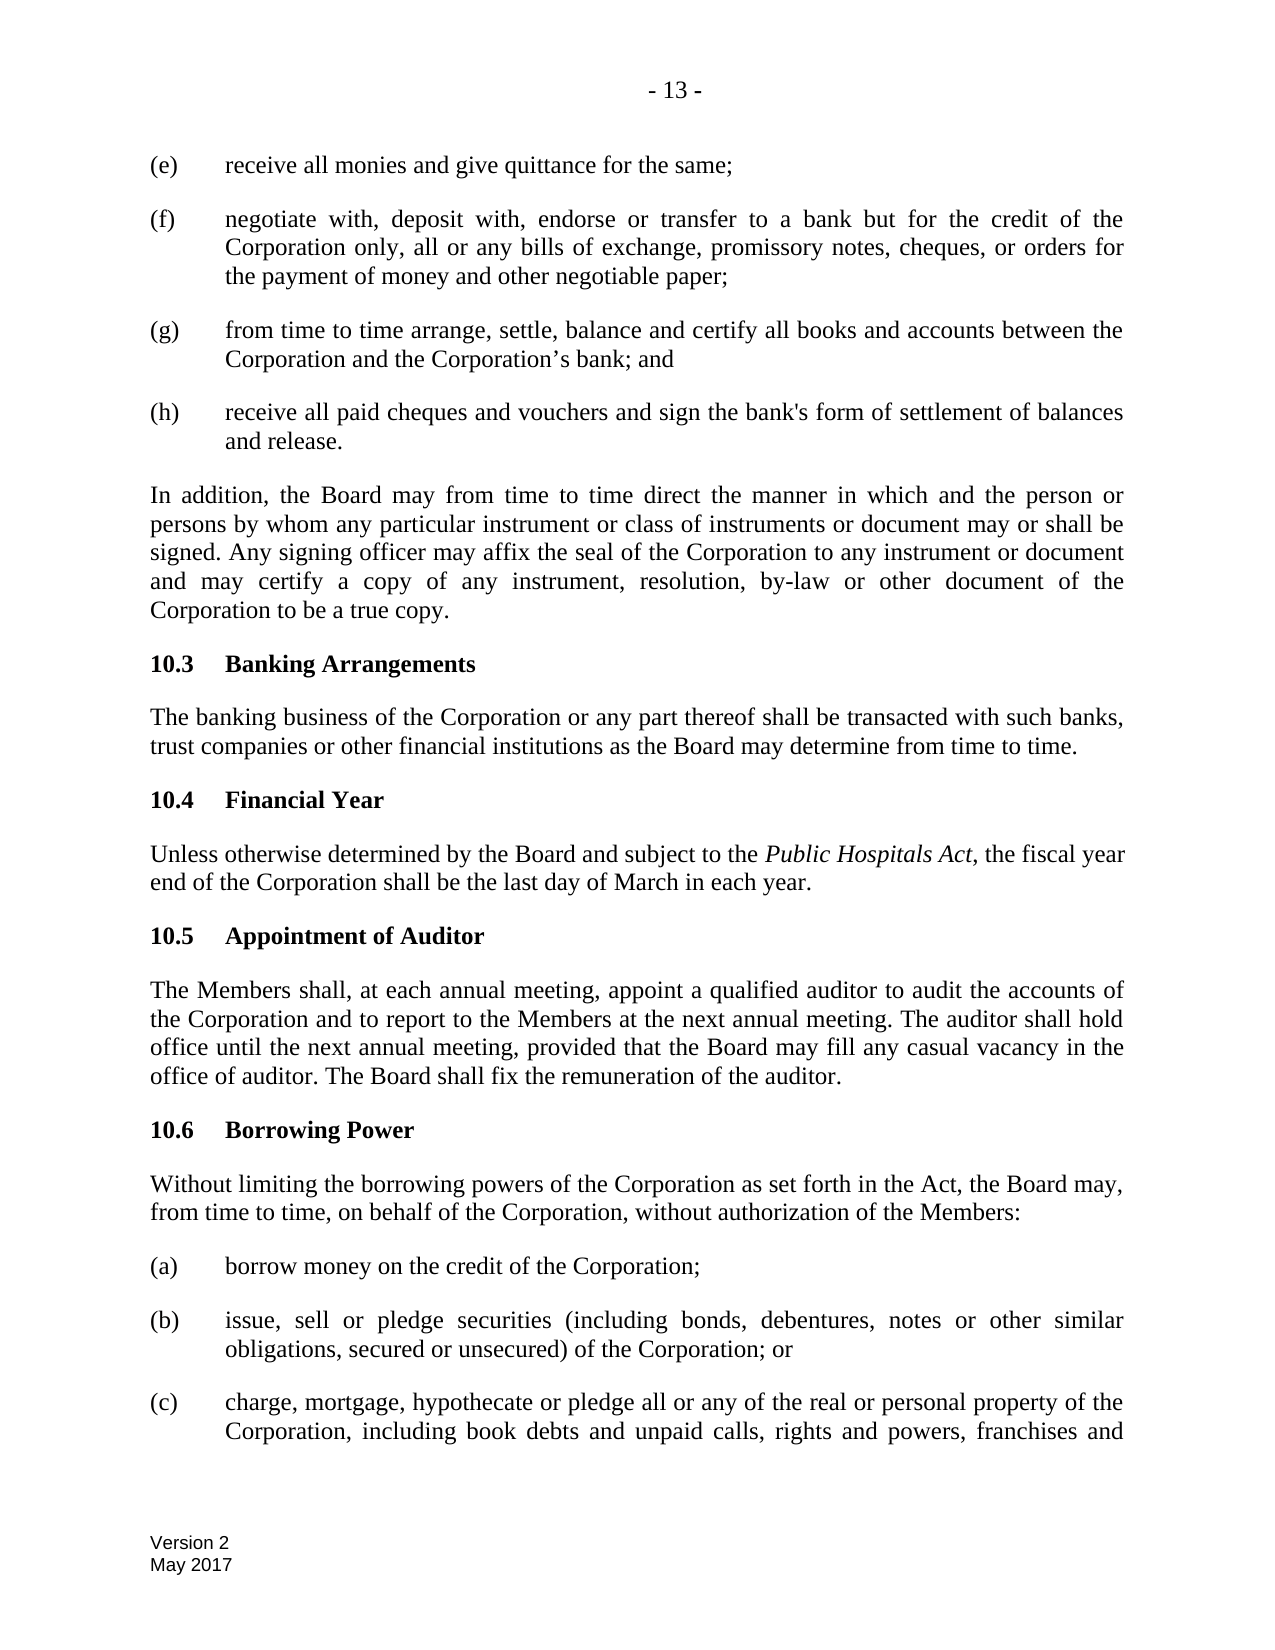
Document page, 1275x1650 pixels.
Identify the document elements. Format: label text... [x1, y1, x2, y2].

subtitle negotiate with, deposit with, endorse or transfer to a bank but for the credit of the Corporation only, all or any bills of exchange, promissory notes, cheques, or orders for the payment of money and other negotiable paper; [150, 204, 1125, 290]
subtitle Appointment of Auditor [150, 921, 1125, 950]
subtitle from time to time arrange, settle, balance and certify all books and accounts between the Corporation and the Corporation’s bank; and [150, 315, 1125, 372]
text Unless otherwise determined by the Board and subject to the Public Hospitals Act, the fiscal year end of the Corporation shall be the last day of March in each year. [150, 839, 1125, 896]
text Without limiting the borrowing powers of the Corporation as set forth in the Act, the Board may, from time to time, on behalf of the Corporation, without authorization of the Members: [150, 1169, 1125, 1226]
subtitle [150, 1387, 1125, 1445]
subtitle issue, sell or pledge securities (including bonds, debentures, notes or other similar obligations, secured or unsecured) of the Corporation; or [150, 1305, 1125, 1362]
subtitle Borrowing Power [150, 1115, 1125, 1144]
subtitle Banking Arrangements [150, 649, 1125, 677]
subtitle receive all paid cheques and vouchers and sign the bank's form of settlement of balances and release. [150, 397, 1125, 455]
text In addition, the Board may from time to time direct the manner in which and the person or persons by whom any particular instrument or class of instruments or document may or shall be signed. Any signing officer may affix the seal of the Corporation to any instrument or document and may certify a copy of any instrument, resolution, by-law or other document of the Corporation to be a true copy. [150, 480, 1125, 624]
subtitle Financial Year [150, 785, 1125, 814]
subtitle receive all monies and give quittance for the same; [150, 150, 1125, 179]
subtitle borrow money on the credit of the Corporation; [150, 1251, 1125, 1280]
text The Members shall, at each annual meeting, appoint a qualified auditor to audit the accounts of the Corporation and to report to the Members at the next annual meeting. The auditor shall hold office until the next annual meeting, provided that the Board may fill any casual vacancy in the office of auditor. The Board shall fix the remuneration of the auditor. [150, 975, 1125, 1090]
text The banking business of the Corporation or any part thereof shall be transacted with such banks, trust companies or other financial institutions as the Board may determine from time to time. [150, 702, 1125, 760]
